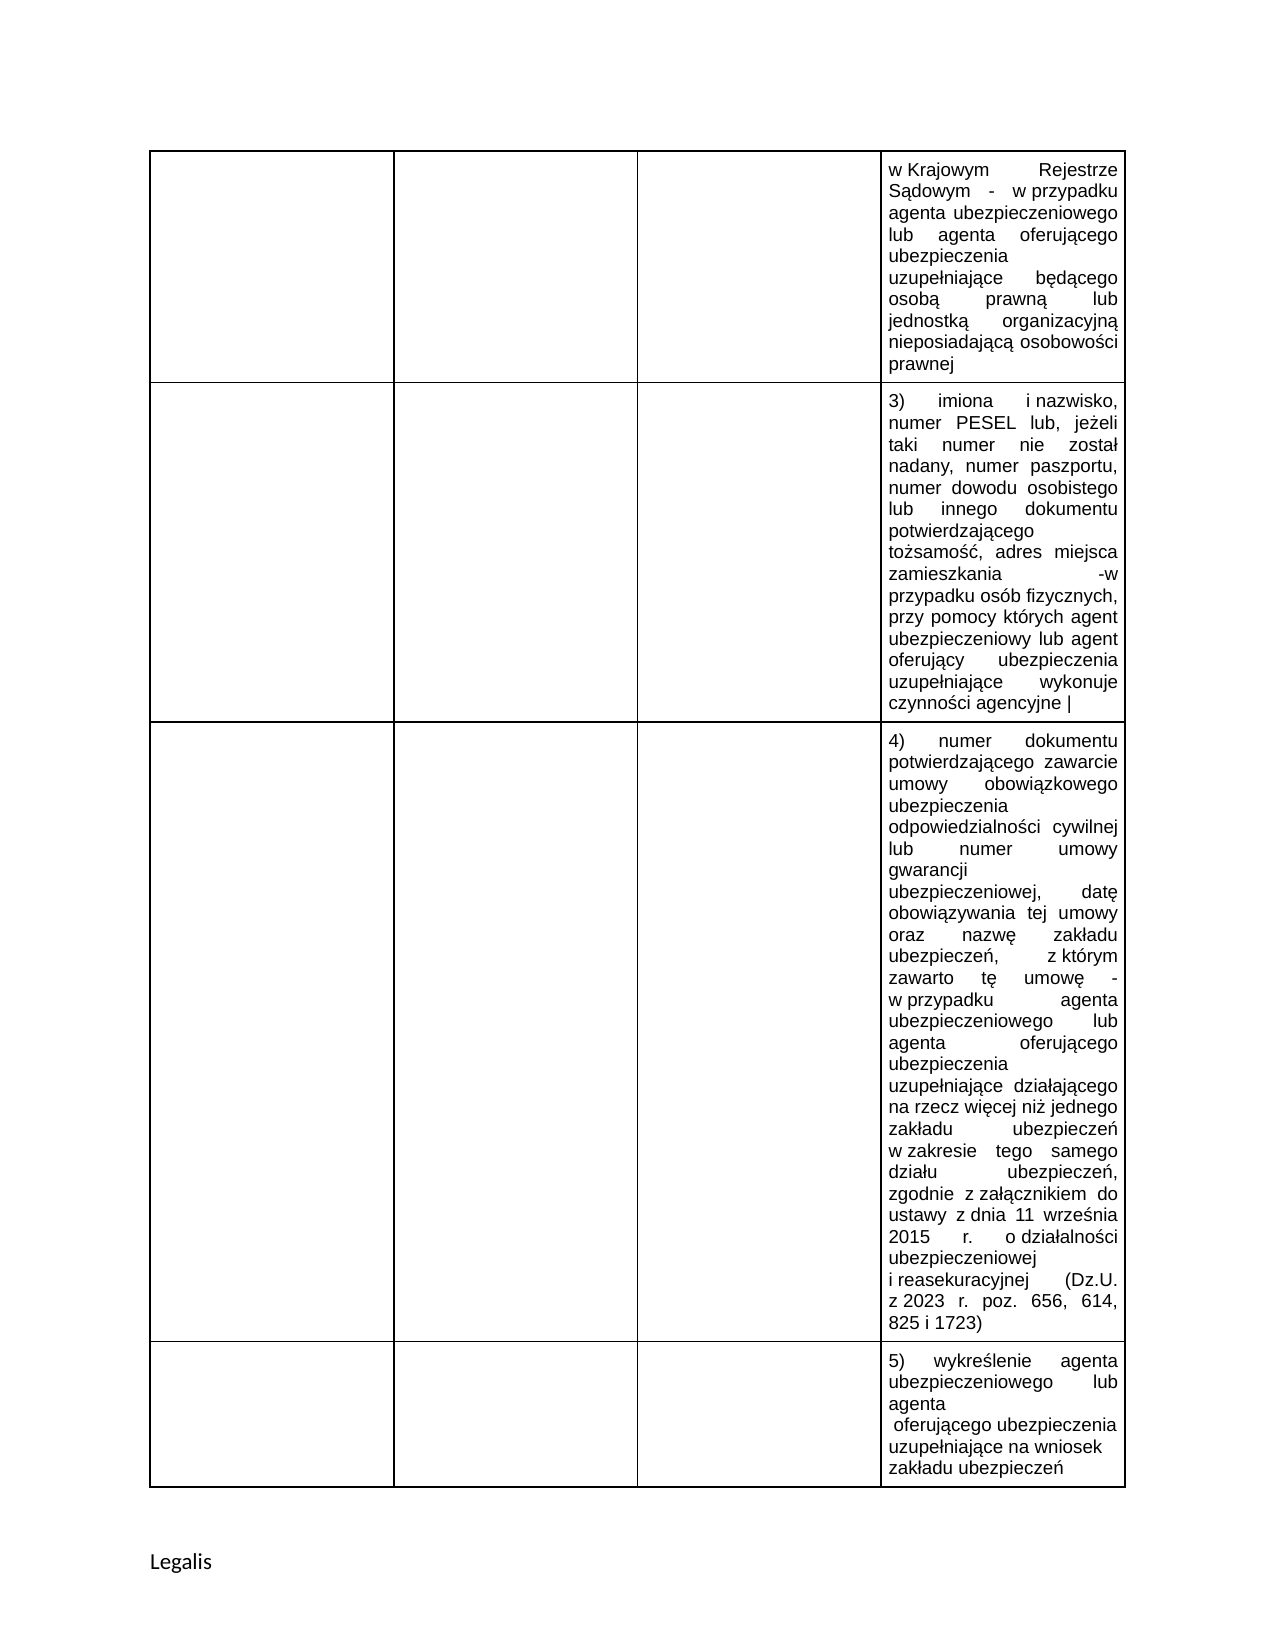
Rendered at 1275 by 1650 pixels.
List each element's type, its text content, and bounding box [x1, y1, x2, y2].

table_cell [638, 1342, 880, 1486]
table_cell 4) numer dokumentu potwierdzającego zawarcie umowy obowiązkowego ubezpieczenia odpowiedzialności cywilnej lub numer umowy gwarancji ubezpieczeniowej, datę obowiązywania tej umowy oraz nazwę zakładu ubezpieczeń, z którym zawarto tę umowę - w przypadku agenta ubezpieczeniowego lub agenta oferującego ubezpieczenia uzupełniające działającego na rzecz więcej niż jednego zakładu ubezpieczeń w zakresie tego samego działu ubezpieczeń, zgodnie z załącznikiem do ustawy z dnia 11 września 2015 r. o działalności ubezpieczeniowej i reasekuracyjnej (Dz.U. z 2023 r. poz. 656, 614, 825 i 1723) [882, 723, 1124, 1341]
table_cell [151, 383, 393, 721]
table_cell [151, 723, 393, 1341]
table_cell 5) wykreślenie agenta ubezpieczeniowego lub agenta oferującego ubezpieczenia uzupełniające na wniosek zakładu ubezpieczeń [882, 1342, 1124, 1486]
table_cell [638, 152, 880, 382]
table_cell [395, 383, 637, 721]
table_cell 3) imiona i nazwisko, numer PESEL lub, jeżeli taki numer nie został nadany, numer paszportu, numer dowodu osobistego lub innego dokumentu potwierdzającego tożsamość, adres miejsca zamieszkania -w przypadku osób fizycznych, przy pomocy których agent ubezpieczeniowy lub agent oferujący ubezpieczenia uzupełniające wykonuje czynności agencyjne | [882, 383, 1124, 721]
table_cell [638, 723, 880, 1341]
table_cell [638, 383, 880, 721]
table_cell [151, 1342, 393, 1486]
table_cell [395, 152, 637, 382]
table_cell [882, 152, 1124, 382]
table_cell [395, 1342, 637, 1486]
table_cell [151, 152, 393, 382]
table_cell [395, 723, 637, 1341]
